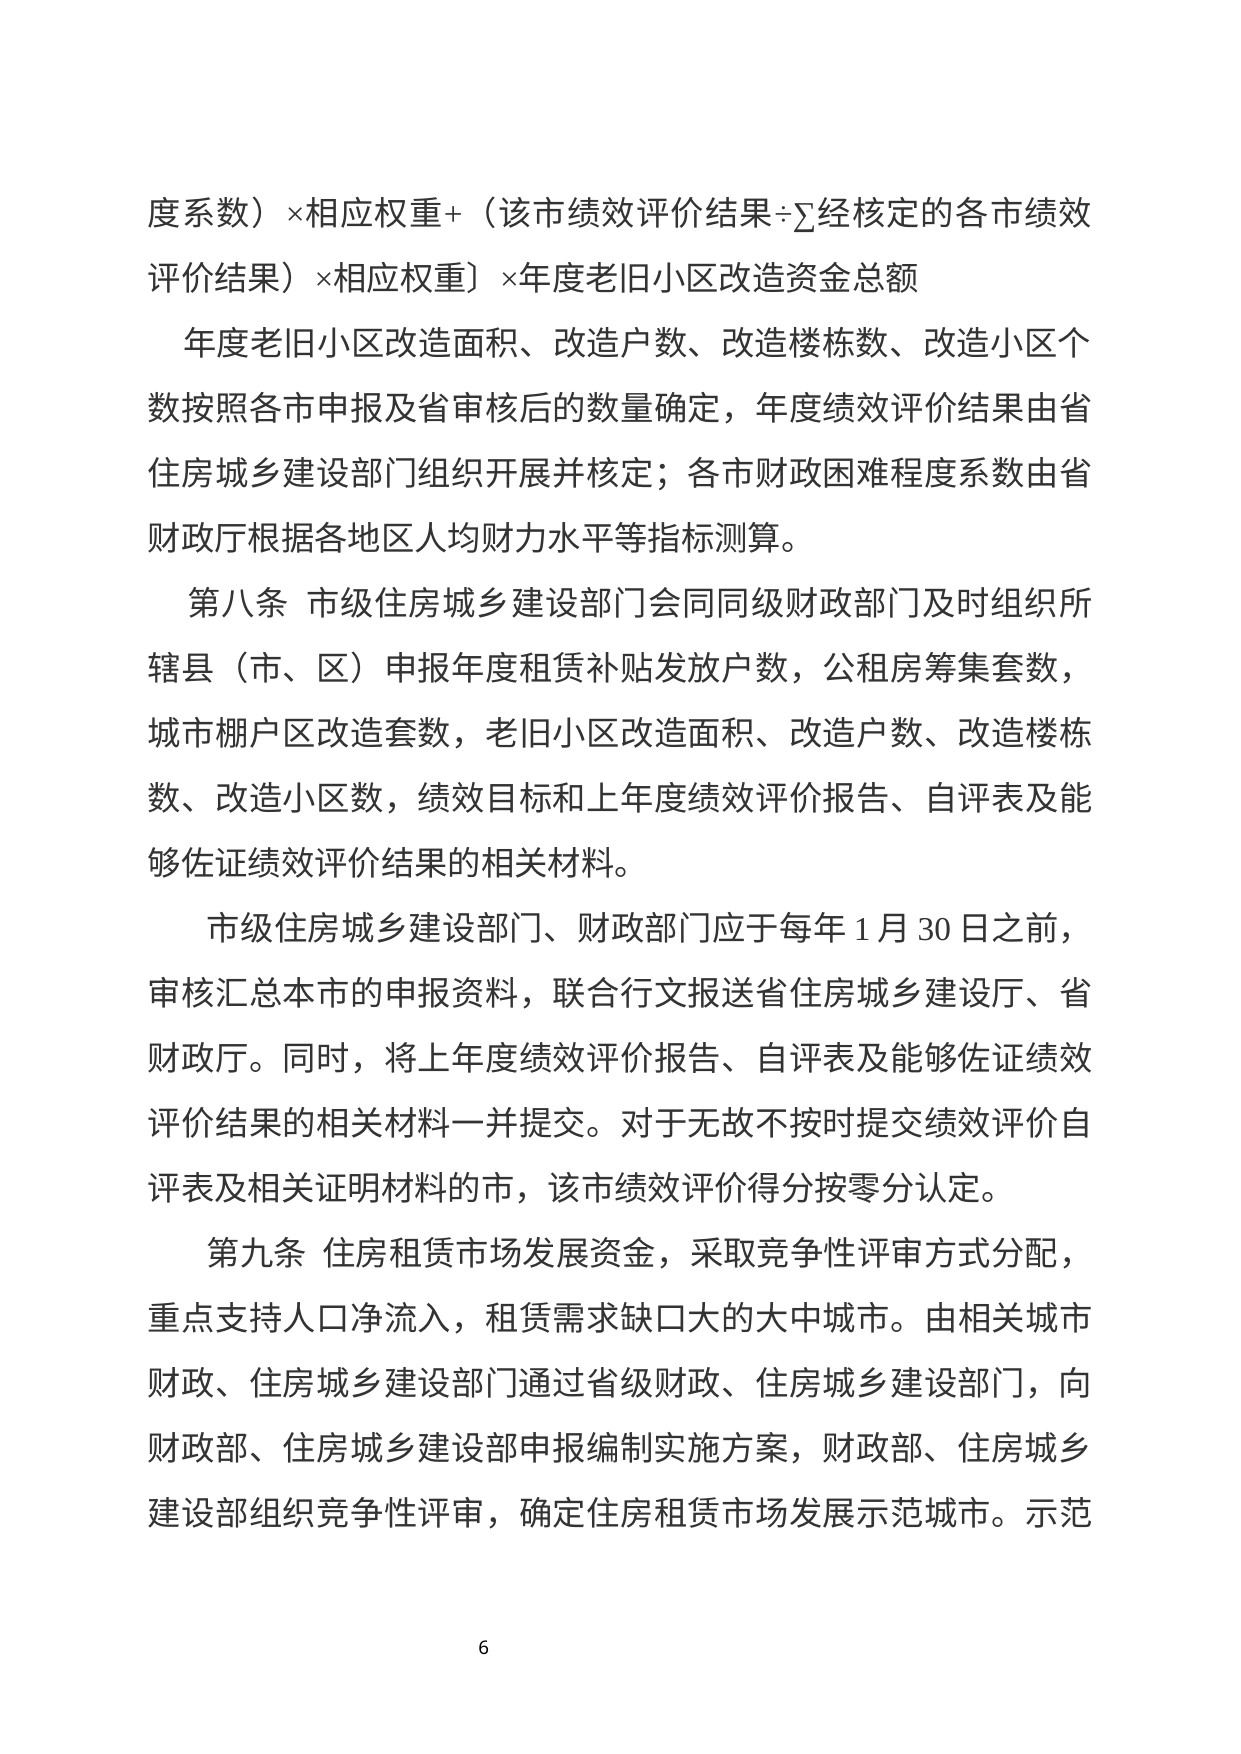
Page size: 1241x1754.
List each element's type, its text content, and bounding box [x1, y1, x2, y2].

text 市级住房城乡建设部门、财政部门应于每年1月30日之前，审核汇总本市的申报资料，联合行文报送省住房城乡建设厅、省财政厅。同时，将上年度绩效评价报告、自评表及能够佐证绩效评价结果的相关材料一并提交。对于无故不按时提交绩效评价自评表及相关证明材料的市，该市绩效评价得分按零分认定。 [148, 893, 1093, 1218]
list 第八条 市级住房城乡建设部门会同同级财政部门及时组织所辖县（市、区）申报年度租赁补贴发放户数，公租房筹集套数，城市棚户区改造套数，老旧小区改造面积、改造户数、改造楼栋数、改造小区数，绩效目标和上年度绩效评价报告、自评表及能够佐证绩效评价结果的相关材料。 [148, 568, 1093, 893]
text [148, 1218, 1093, 1543]
text 年度老旧小区改造面积、改造户数、改造楼栋数、改造小区个数按照各市申报及省审核后的数量确定，年度绩效评价结果由省住房城乡建设部门组织开展并核定；各市财政困难程度系数由省财政厅根据各地区人均财力水平等指标测算。 [148, 308, 1093, 568]
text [148, 178, 1093, 308]
